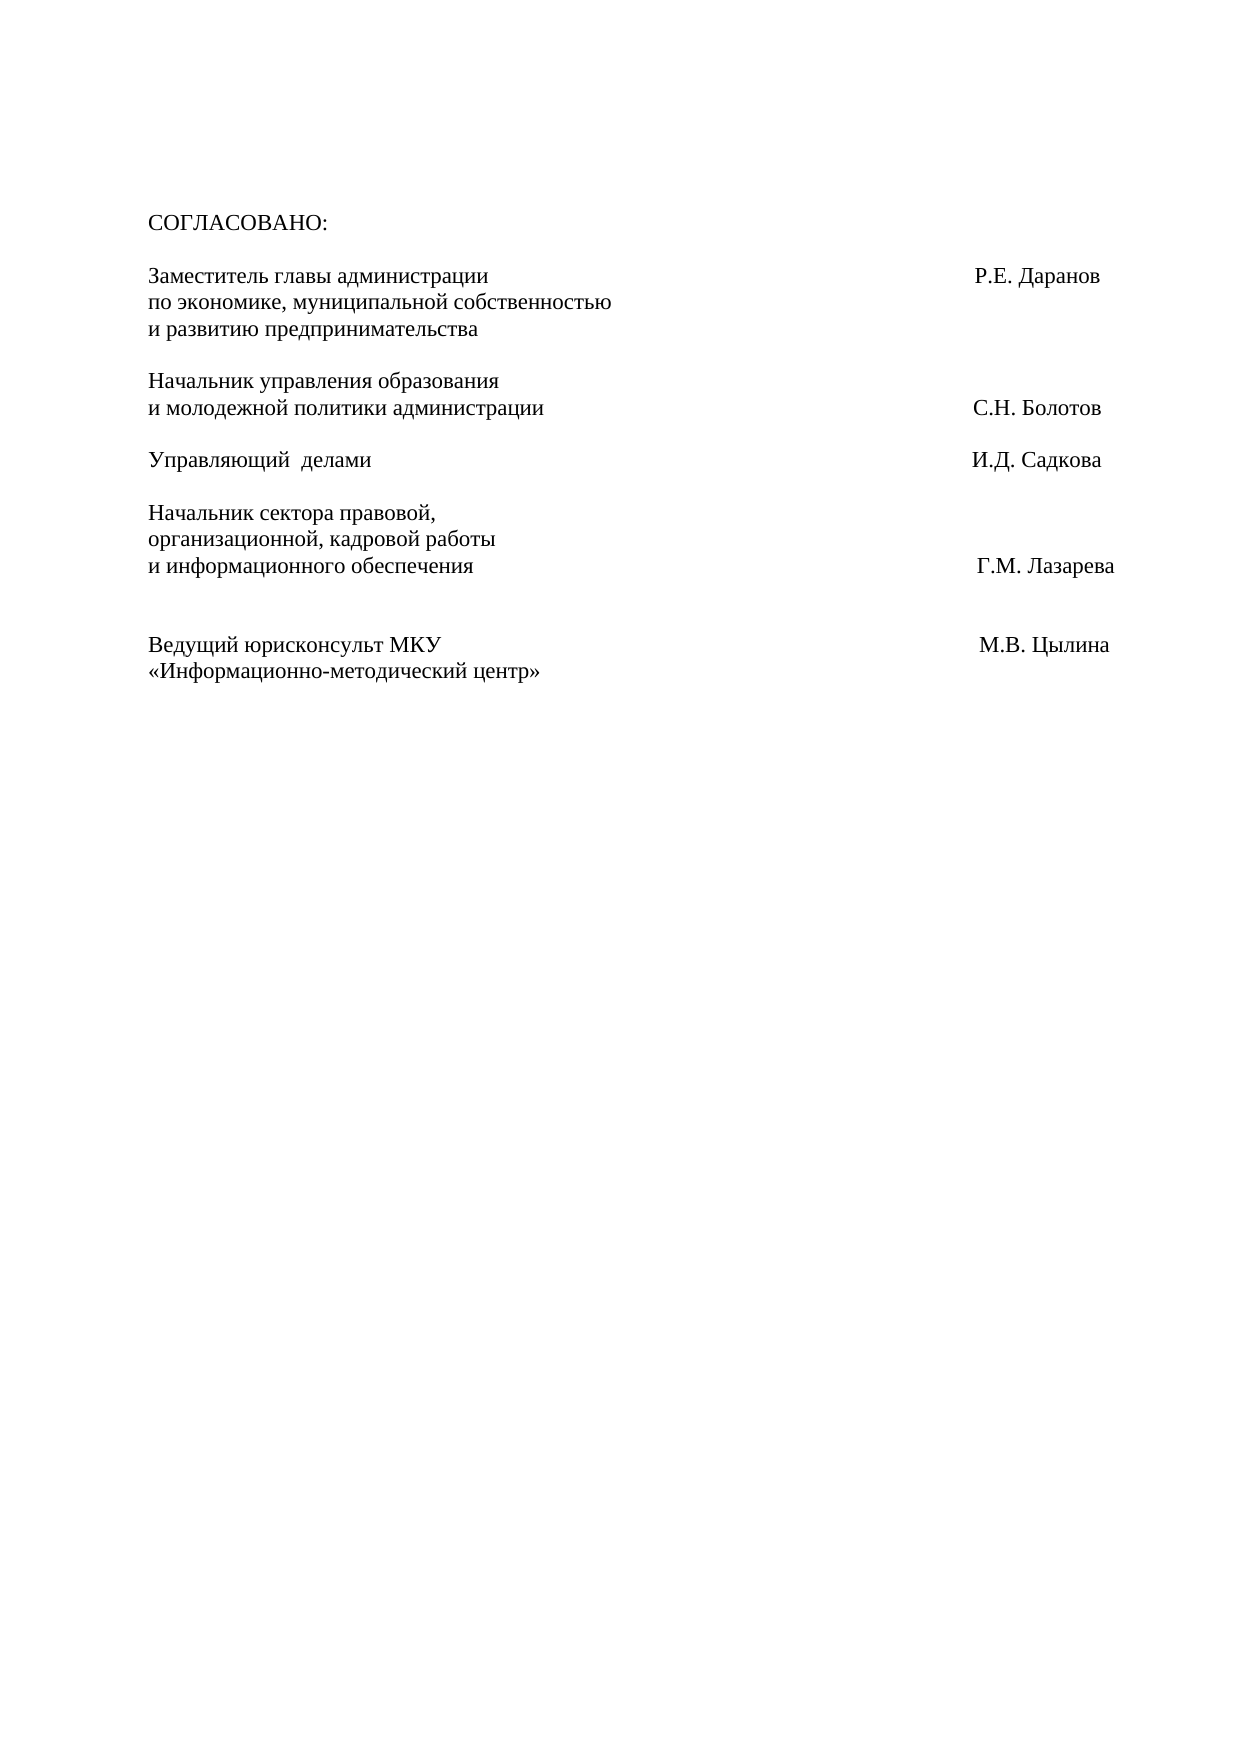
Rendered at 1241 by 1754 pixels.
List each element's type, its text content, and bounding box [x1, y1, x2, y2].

text организационной, кадровой работы [148, 526, 1152, 552]
text по экономике, муниципальной собственностью [148, 288, 1152, 315]
text «Информационно-методический центр» [148, 657, 1152, 684]
text Начальник сектора правовой, [148, 499, 1152, 526]
text и развитию предпринимательства [148, 315, 1152, 341]
text Управляющий делами И.Д. Садкова [148, 446, 1152, 473]
text Заместитель главы администрации Р.Е. Даранов [148, 262, 1152, 288]
text Начальник управления образования [148, 367, 1152, 394]
text СОГЛАСОВАНО: [148, 209, 1152, 236]
text Ведущий юрисконсульт МКУ М.В. Цылина [148, 631, 1152, 657]
text и молодежной политики администрации С.Н. Болотов [148, 394, 1152, 420]
text и информационного обеспечения Г.М. Лазарева [148, 552, 1152, 578]
